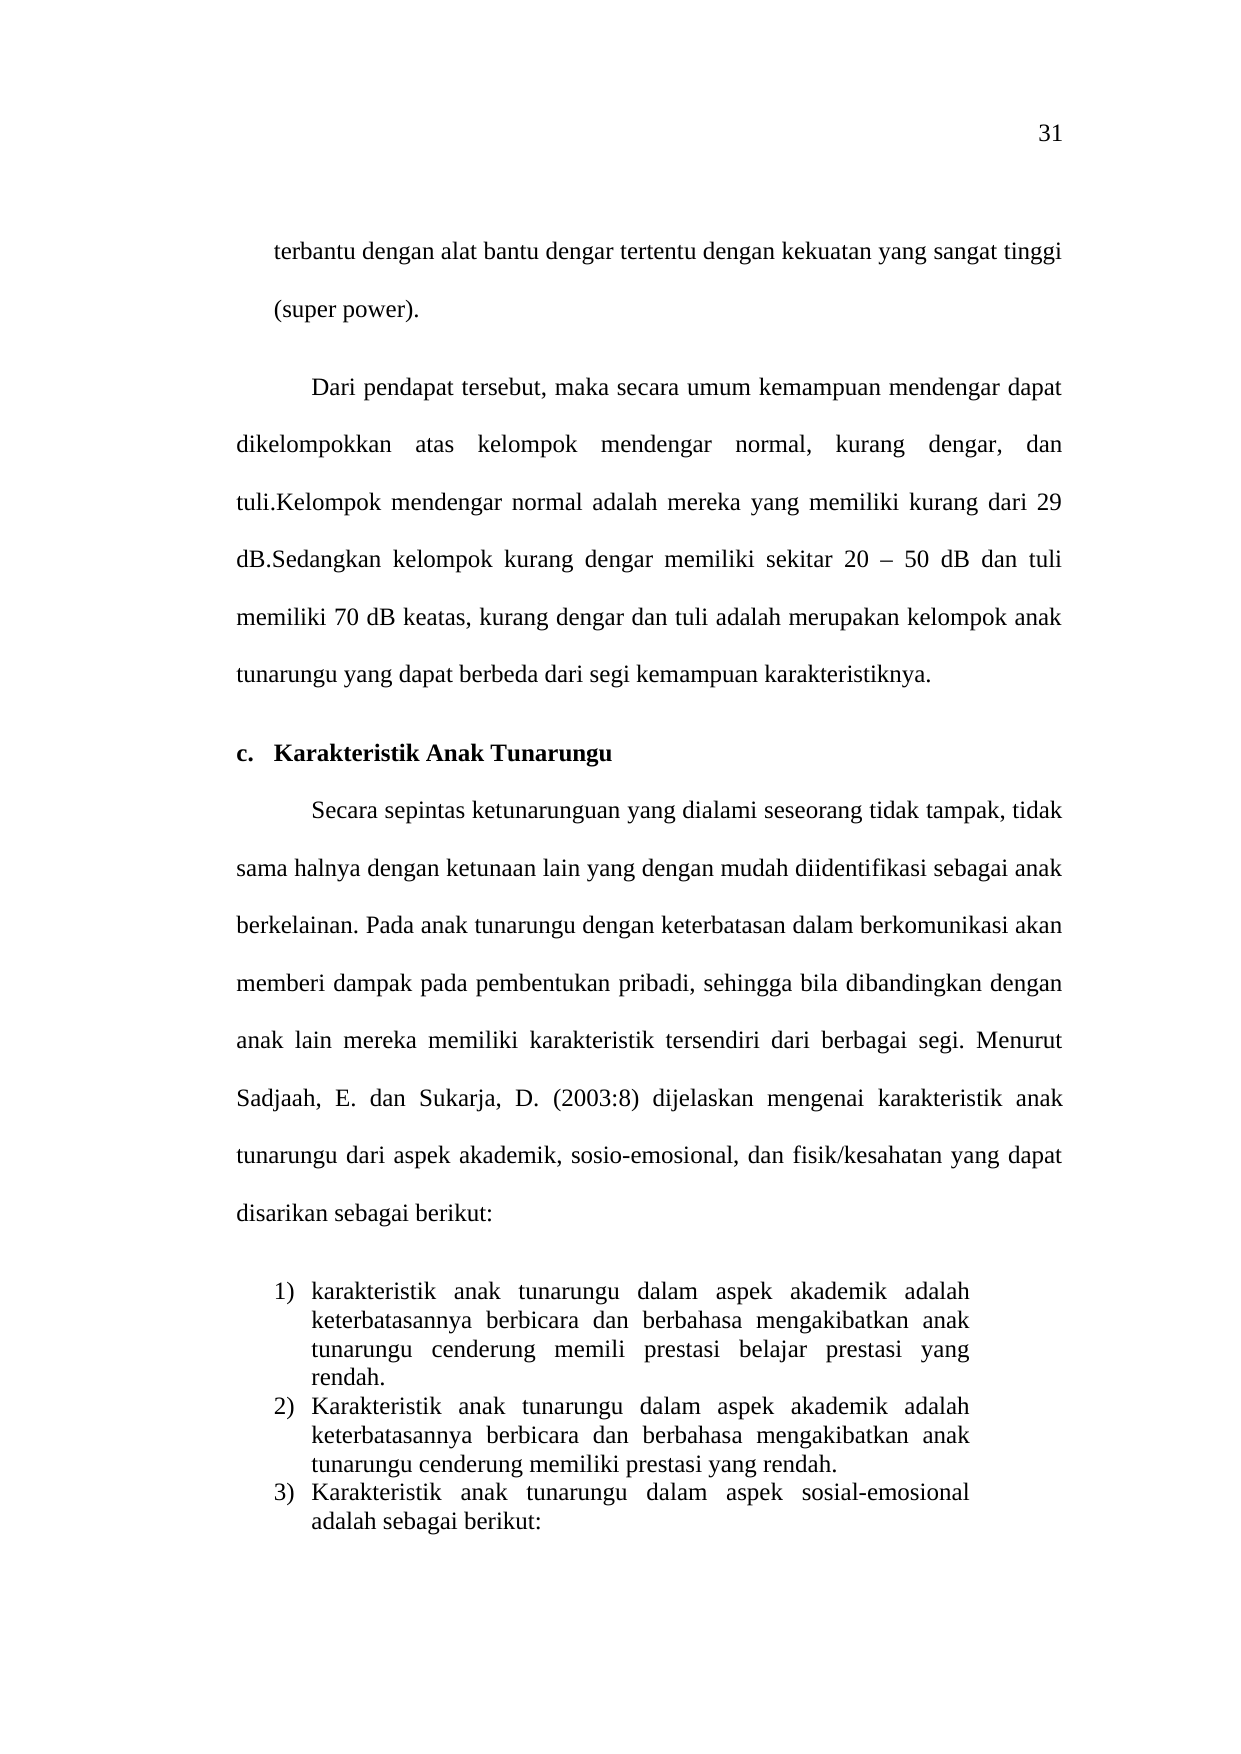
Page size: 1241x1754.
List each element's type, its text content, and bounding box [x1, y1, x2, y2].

list Karakteristik Anak Tunarungu [236, 738, 1063, 767]
list Karakteristik anak tunarungu dalam aspek akademik adalah keterbatasannya berbicara dan berbahasa mengakibatkan anak tunarungu cenderung memiliki prestasi yang rendah. [274, 1391, 970, 1477]
list Karakteristik anak tunarungu dalam aspek sosial-emosional adalah sebagai berikut: [274, 1477, 970, 1535]
text Dari pendapat tersebut, maka secara umum kemampuan mendengar dapat dikelompokkan atas kelompok mendengar normal, kurang dengar, dan tuli.Kelompok mendengar normal adalah mereka yang memiliki kurang dari 29 dB.Sedangkan kelompok kurang dengar memiliki sekitar 20 – 50 dB dan tuli memiliki 70 dB keatas, kurang dengar dan tuli adalah merupakan kelompok anak tunarungu yang dapat berbeda dari segi kemampuan karakteristiknya. [236, 372, 1063, 688]
list karakteristik anak tunarungu dalam aspek akademik adalah keterbatasannya berbicara dan berbahasa mengakibatkan anak tunarungu cenderung memili prestasi belajar prestasi yang rendah. [274, 1276, 970, 1391]
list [236, 236, 1063, 322]
text Secara sepintas ketunarunguan yang dialami seseorang tidak tampak, tidak sama halnya dengan ketunaan lain yang dengan mudah diidentifikasi sebagai anak berkelainan. Pada anak tunarungu dengan keterbatasan dalam berkomunikasi akan memberi dampak pada pembentukan pribadi, sehingga bila dibandingkan dengan anak lain mereka memiliki karakteristik tersendiri dari berbagai segi. Menurut Sadjaah, E. dan Sukarja, D. (2003:8) dijelaskan mengenai karakteristik anak tunarungu dari aspek akademik, sosio-emosional, dan fisik/kesahatan yang dapat disarikan sebagai berikut: [236, 795, 1063, 1227]
